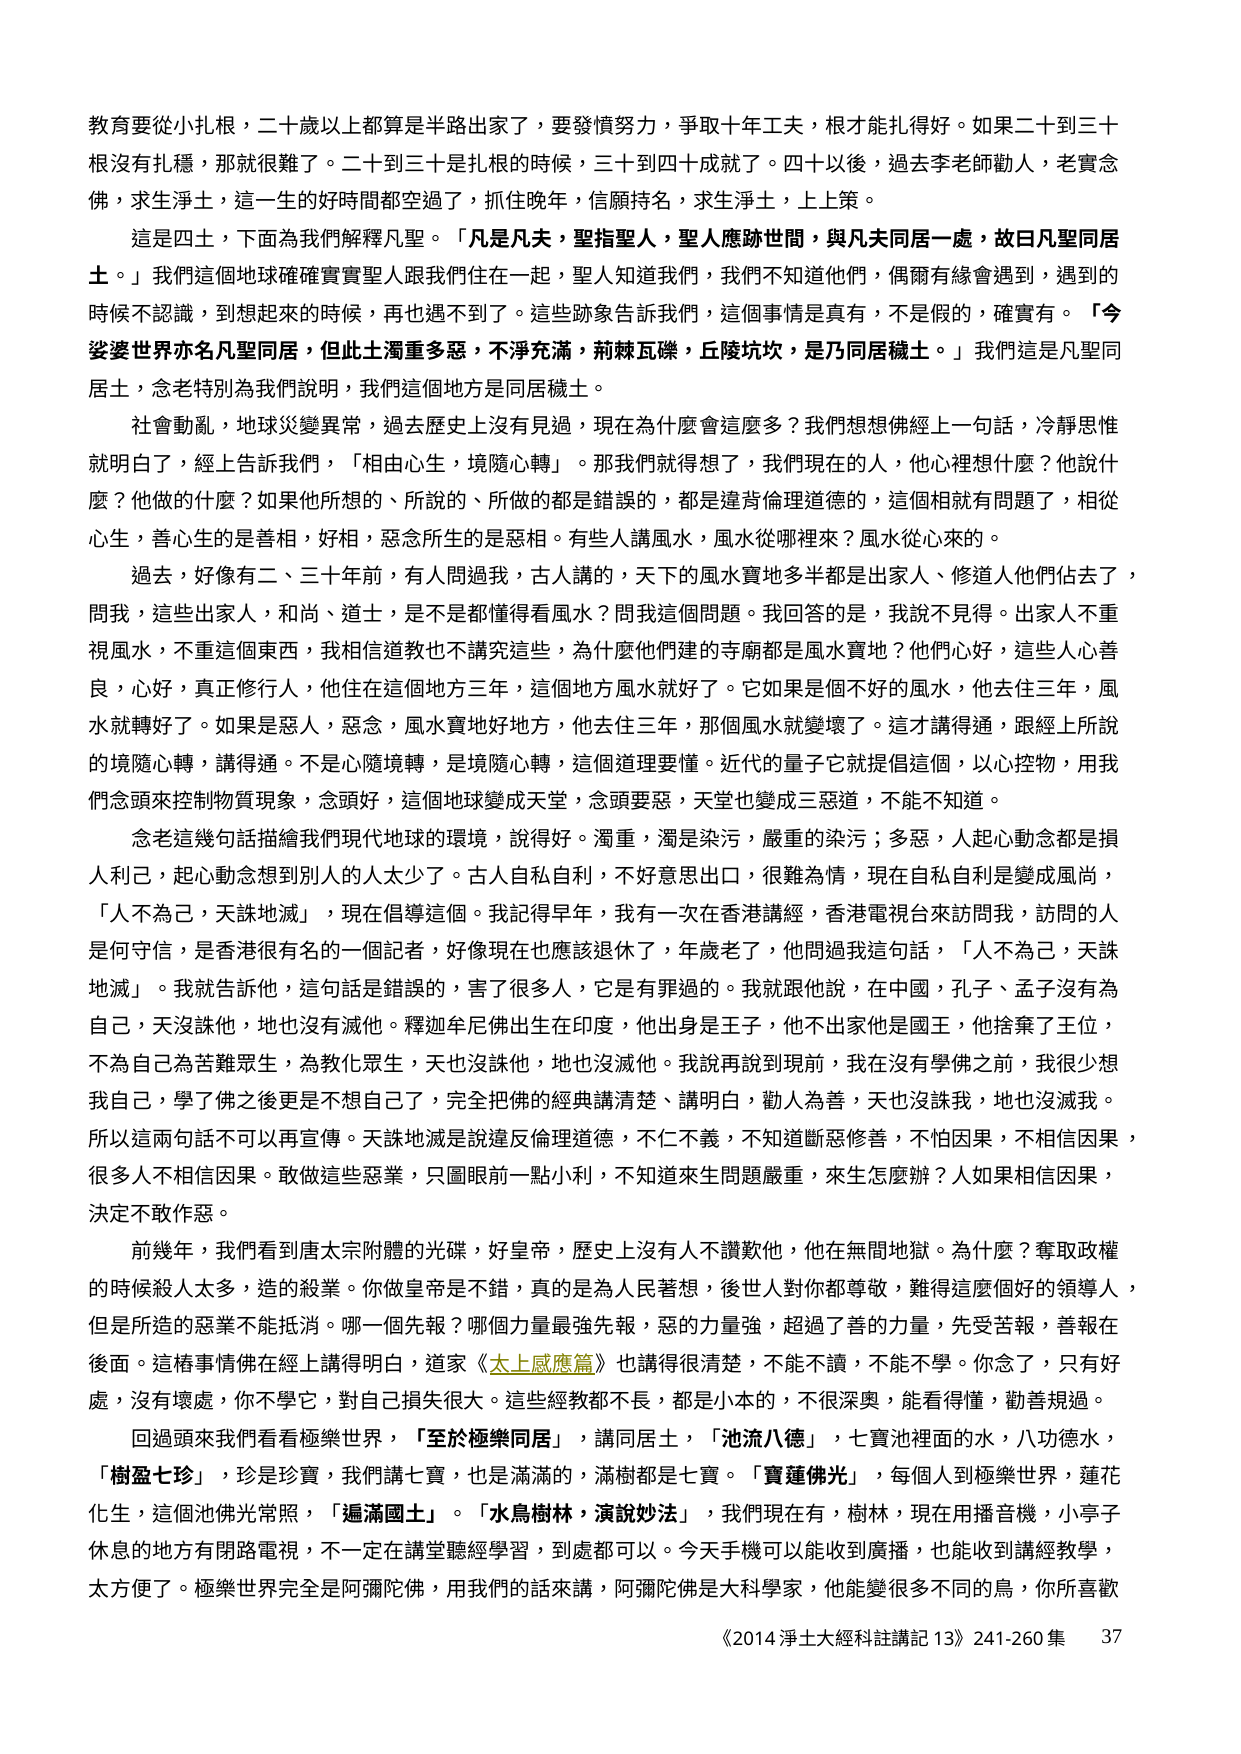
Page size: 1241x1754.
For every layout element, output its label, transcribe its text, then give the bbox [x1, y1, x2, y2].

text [89, 1418, 1122, 1606]
text 念老這幾句話描繪我們現代地球的環境，說得好。濁重，濁是染污，嚴重的染污；多惡，人起心動念都是損人利己，起心動念想到別人的人太少了。古人自私自利，不好意思出口，很難為情，現在自私自利是變成風尚，「人不為己，天誅地滅」，現在倡導這個。我記得早年，我有一次在香港講經，香港電視台來訪問我，訪問的人是何守信，是香港很有名的一個記者，好像現在也應該退休了，年歲老了，他問過我這句話，「人不為己，天誅地滅」。我就告訴他，這句話是錯誤的，害了很多人，它是有罪過的。我就跟他說，在中國，孔子、孟子沒有為自己，天沒誅他，地也沒有滅他。釋迦牟尼佛出生在印度，他出身是王子，他不出家他是國王，他捨棄了王位，不為自己為苦難眾生，為教化眾生，天也沒誅他，地也沒滅他。我說再說到現前，我在沒有學佛之前，我很少想我自己，學了佛之後更是不想自己了，完全把佛的經典講清楚、講明白，勸人為善，天也沒誅我，地也沒滅我。所以這兩句話不可以再宣傳。天誅地滅是說違反倫理道德，不仁不義，不知道斷惡修善，不怕因果，不相信因果，很多人不相信因果。敢做這些惡業，只圖眼前一點小利，不知道來生問題嚴重，來生怎麼辦？人如果相信因果，決定不敢作惡。 [89, 818, 1122, 1231]
text 社會動亂，地球災變異常，過去歷史上沒有見過，現在為什麼會這麼多？我們想想佛經上一句話，冷靜思惟就明白了，經上告訴我們，「相由心生，境隨心轉」。那我們就得想了，我們現在的人，他心裡想什麼？他說什麼？他做的什麼？如果他所想的、所說的、所做的都是錯誤的，都是違背倫理道德的，這個相就有問題了，相從心生，善心生的是善相，好相，惡念所生的是惡相。有些人講風水，風水從哪裡來？風水從心來的。 [89, 406, 1122, 556]
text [89, 106, 1122, 218]
text 過去，好像有二、三十年前，有人問過我，古人講的，天下的風水寶地多半都是出家人、修道人他們佔去了，問我，這些出家人，和尚、道士，是不是都懂得看風水？問我這個問題。我回答的是，我說不見得。出家人不重視風水，不重這個東西，我相信道教也不講究這些，為什麼他們建的寺廟都是風水寶地？他們心好，這些人心善良，心好，真正修行人，他住在這個地方三年，這個地方風水就好了。它如果是個不好的風水，他去住三年，風水就轉好了。如果是惡人，惡念，風水寶地好地方，他去住三年，那個風水就變壞了。這才講得通，跟經上所說的境隨心轉，講得通。不是心隨境轉，是境隨心轉，這個道理要懂。近代的量子它就提倡這個，以心控物，用我們念頭來控制物質現象，念頭好，這個地球變成天堂，念頭要惡，天堂也變成三惡道，不能不知道。 [89, 556, 1122, 818]
text 前幾年，我們看到唐太宗附體的光碟，好皇帝，歷史上沒有人不讚歎他，他在無間地獄。為什麼？奪取政權的時候殺人太多，造的殺業。你做皇帝是不錯，真的是為人民著想，後世人對你都尊敬，難得這麼個好的領導人，但是所造的惡業不能抵消。哪一個先報？哪個力量最強先報，惡的力量強，超過了善的力量，先受苦報，善報在後面。這樁事情佛在經上講得明白，道家《太上感應篇》也講得很清楚，不能不讀，不能不學。你念了，只有好處，沒有壞處，你不學它，對自己損失很大。這些經教都不長，都是小本的，不很深奧，能看得懂，勸善規過。 [89, 1231, 1122, 1418]
text 這是四土，下面為我們解釋凡聖。「凡是凡夫，聖指聖人，聖人應跡世間，與凡夫同居一處，故曰凡聖同居土。」我們這個地球確確實實聖人跟我們住在一起，聖人知道我們，我們不知道他們，偶爾有緣會遇到，遇到的時候不認識，到想起來的時候，再也遇不到了。這些跡象告訴我們，這個事情是真有，不是假的，確實有。「今娑婆世界亦名凡聖同居，但此土濁重多惡，不淨充滿，荊棘瓦礫，丘陵坑坎，是乃同居穢土。」我們這是凡聖同居土，念老特別為我們說明，我們這個地方是同居穢土。 [89, 218, 1122, 406]
